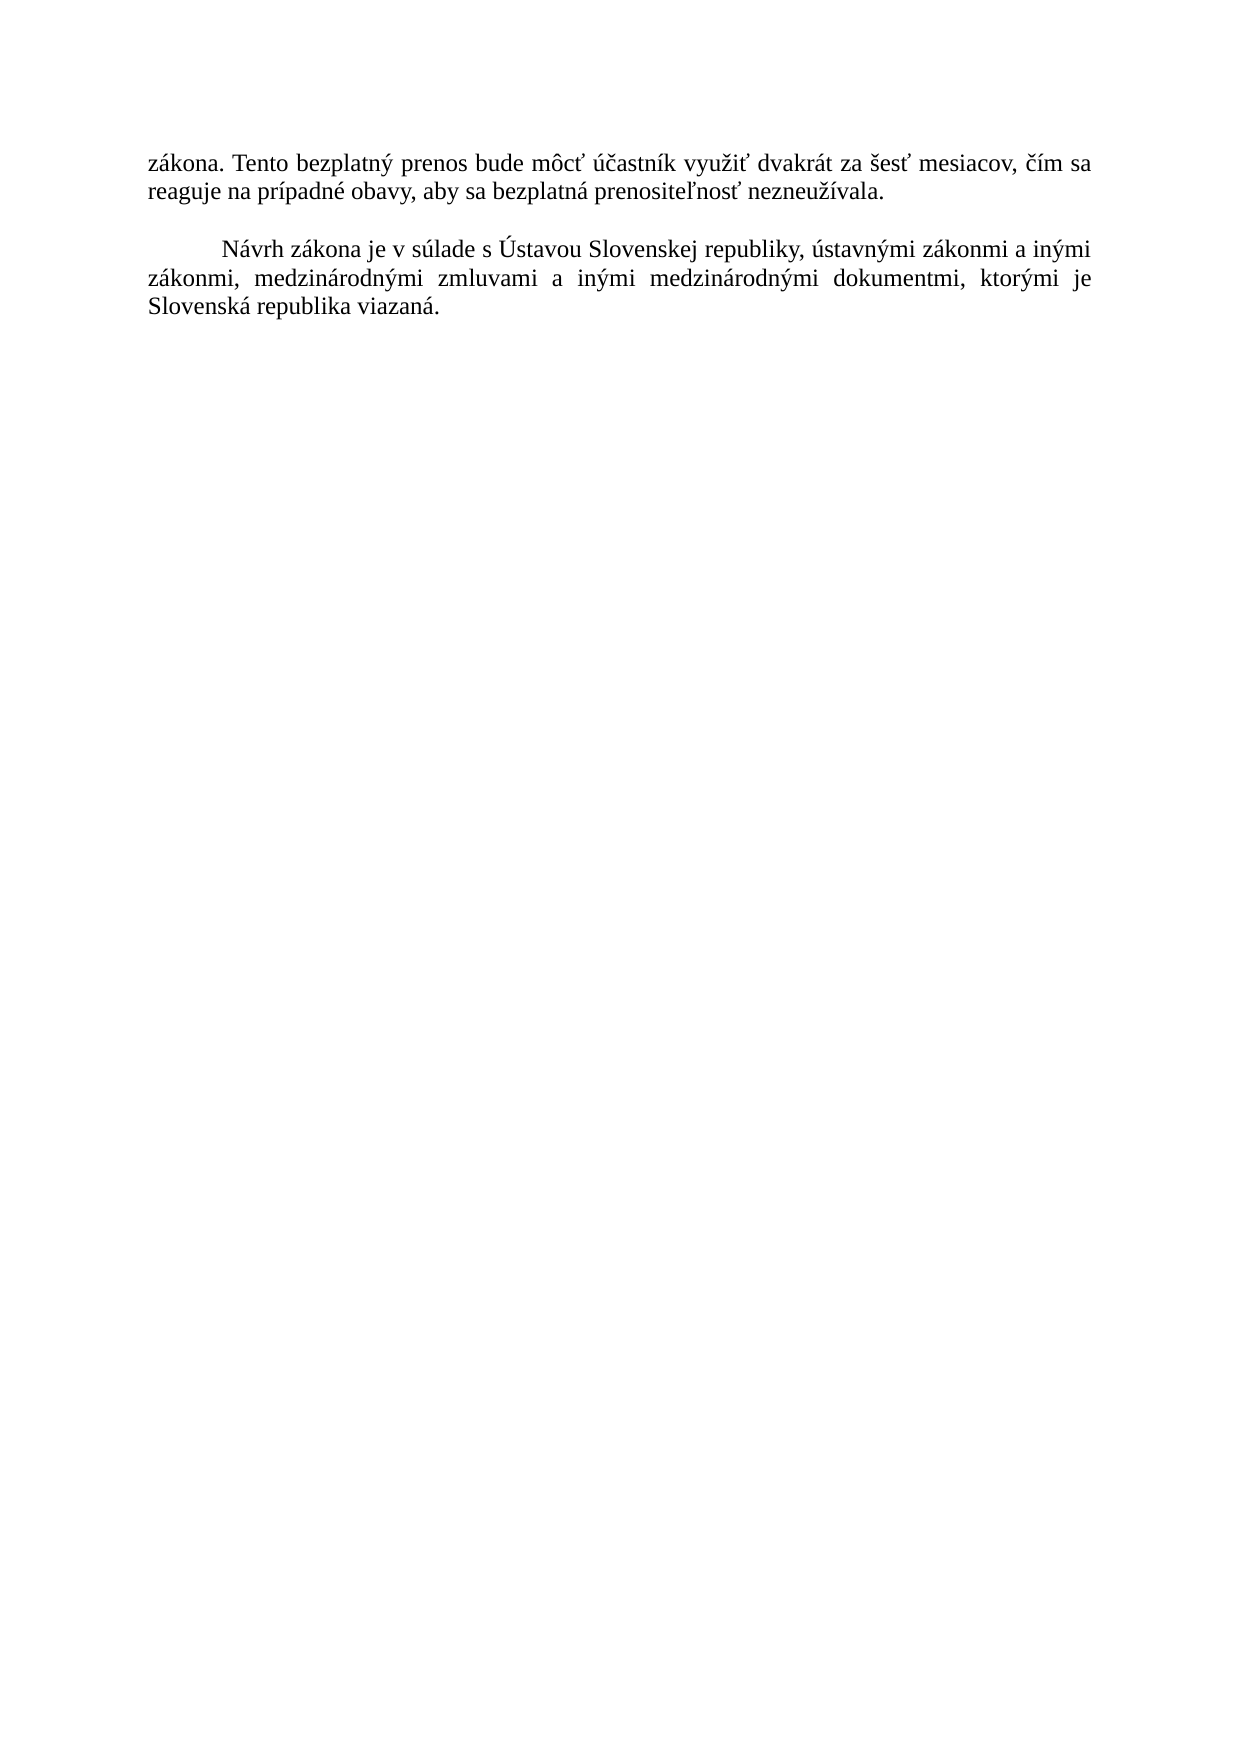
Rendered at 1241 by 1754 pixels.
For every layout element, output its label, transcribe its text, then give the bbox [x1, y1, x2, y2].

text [148, 148, 1093, 205]
text Návrh zákona je v súlade s Ústavou Slovenskej republiky, ústavnými zákonmi a inými zákonmi, medzinárodnými zmluvami a inými medzinárodnými dokumentmi, ktorými je Slovenská republika viazaná. [148, 234, 1093, 320]
